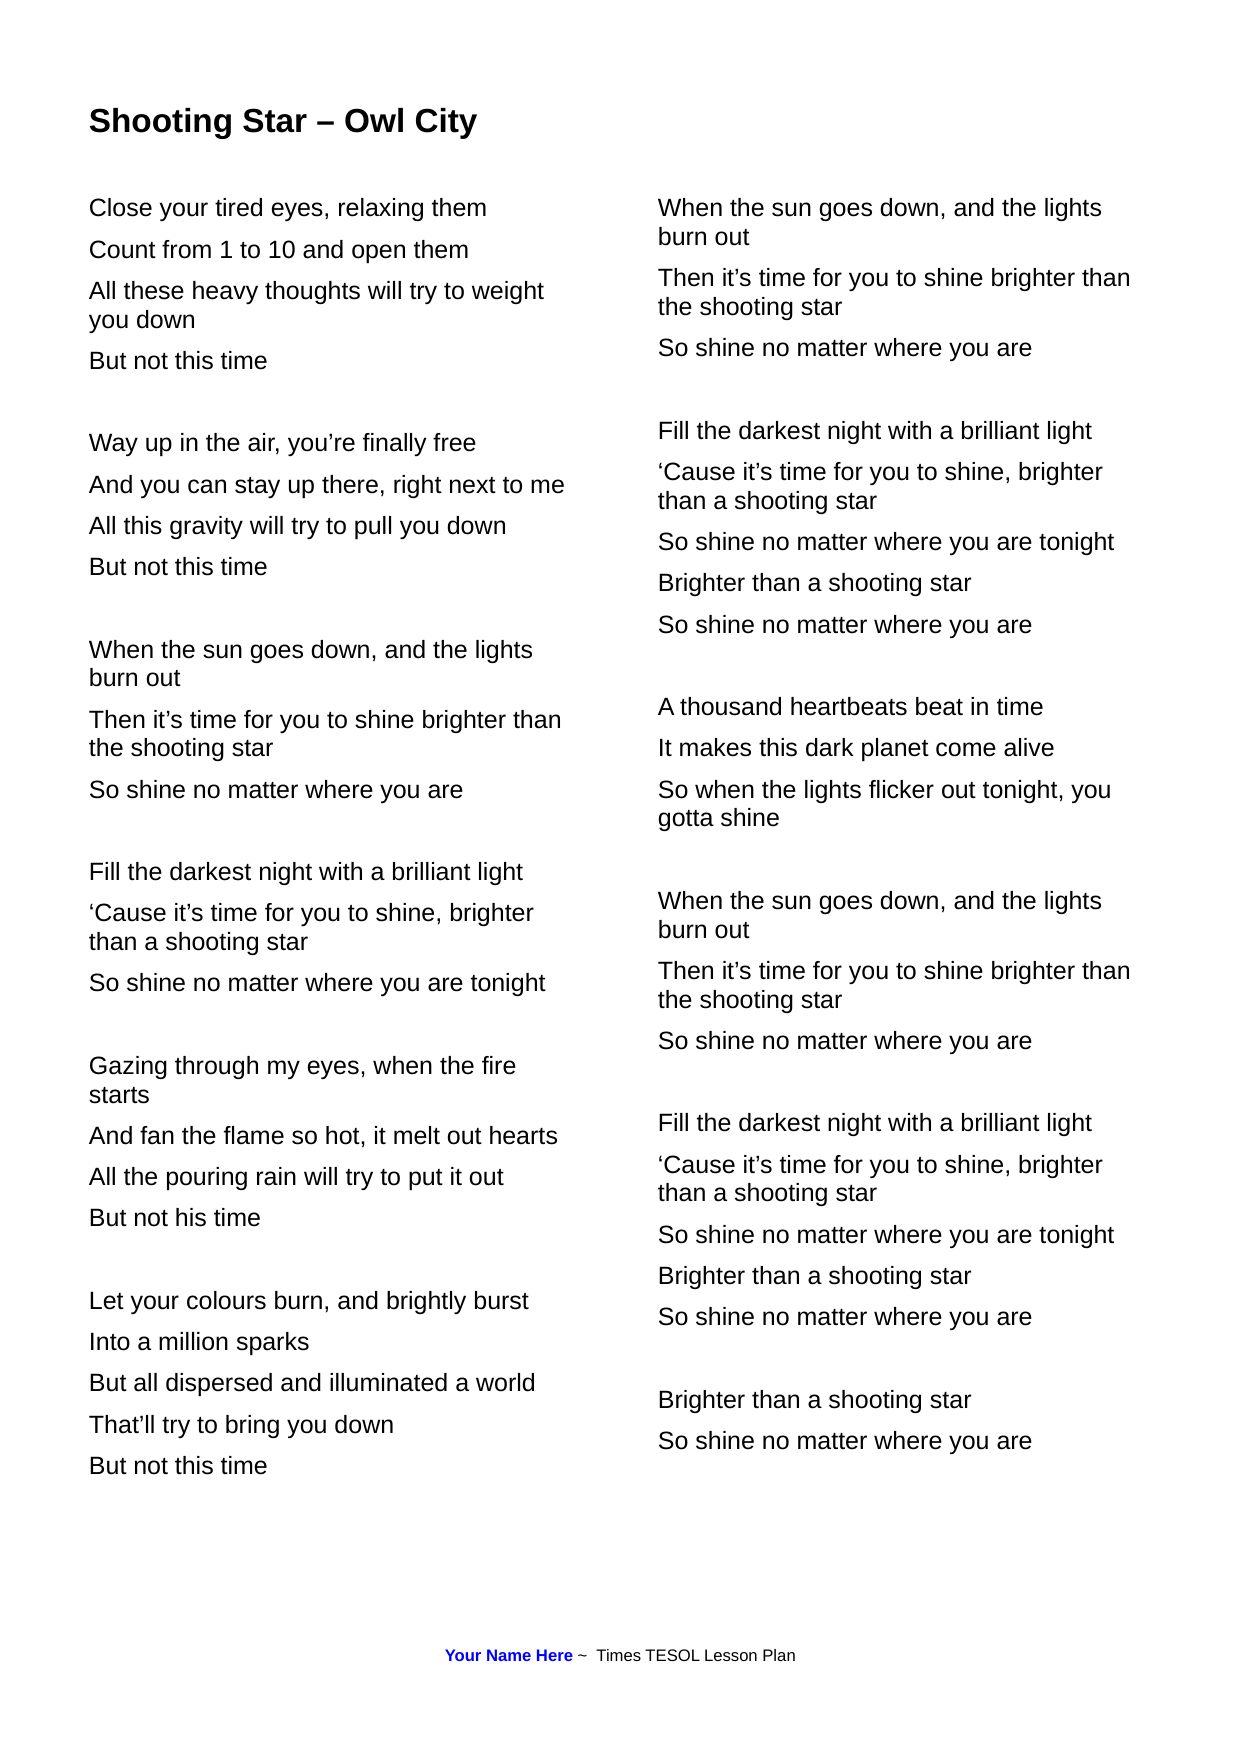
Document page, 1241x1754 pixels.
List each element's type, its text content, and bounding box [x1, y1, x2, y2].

text And you can stay up there, right next to me [89, 469, 583, 498]
text Brighter than a shooting star [658, 1384, 1152, 1413]
text Brighter than a shooting star [658, 568, 1152, 597]
text All these heavy thoughts will try to weight you down [89, 276, 583, 333]
text So shine no matter where you are [658, 333, 1152, 362]
text So shine no matter where you are tonight [89, 968, 583, 997]
text ‘Cause it’s time for you to shine, brighter than a shooting star [658, 1149, 1152, 1207]
text Count from 1 to 10 and open them [89, 234, 583, 263]
text And fan the flame so hot, it melt out hearts [89, 1121, 583, 1149]
text So shine no matter where you are tonight [658, 1219, 1152, 1248]
text All the pouring rain will try to put it out [89, 1162, 583, 1191]
text Into a million sparks [89, 1327, 583, 1356]
text Fill the darkest night with a brilliant light [658, 1108, 1152, 1137]
text All this gravity will try to pull you down [89, 511, 583, 539]
text Fill the darkest night with a brilliant light [658, 416, 1152, 444]
text ‘Cause it’s time for you to shine, brighter than a shooting star [658, 457, 1152, 514]
text ‘Cause it’s time for you to shine, brighter than a shooting star [89, 898, 583, 956]
text So shine no matter where you are [658, 1426, 1152, 1454]
text Fill the darkest night with a brilliant light [89, 857, 583, 886]
text A thousand heartbeats beat in time [658, 692, 1152, 721]
text Brighter than a shooting star [658, 1261, 1152, 1289]
text Close your tired eyes, relaxing them [89, 193, 583, 222]
text Way up in the air, you’re finally free [89, 428, 583, 457]
text That’ll try to bring you down [89, 1409, 583, 1438]
text So shine no matter where you are tonight [658, 527, 1152, 556]
text It makes this dark planet come alive [658, 733, 1152, 762]
text So when the lights flicker out tonight, you gotta shine [658, 774, 1152, 832]
text Let your colours burn, and brightly burst [89, 1286, 583, 1314]
text But all dispersed and illuminated a world [89, 1368, 583, 1397]
text When the sun goes down, and the lights burn out [658, 193, 1152, 251]
text So shine no matter where you are [89, 774, 583, 803]
text So shine no matter where you are [658, 609, 1152, 638]
text Then it’s time for you to shine brighter than the shooting star [89, 704, 583, 762]
text Shooting Star – Owl City [89, 101, 1152, 139]
text But not his time [89, 1203, 583, 1232]
text Then it’s time for you to shine brighter than the shooting star [658, 956, 1152, 1013]
text So shine no matter where you are [658, 1302, 1152, 1331]
text When the sun goes down, and the lights burn out [89, 634, 583, 692]
text But not this time [89, 552, 583, 581]
text But not this time [89, 1451, 583, 1479]
text So shine no matter where you are [658, 1026, 1152, 1054]
text But not this time [89, 346, 583, 374]
text Gazing through my eyes, when the fire starts [89, 1051, 583, 1108]
text When the sun goes down, and the lights burn out [658, 886, 1152, 943]
text Then it’s time for you to shine brighter than the shooting star [658, 263, 1152, 321]
